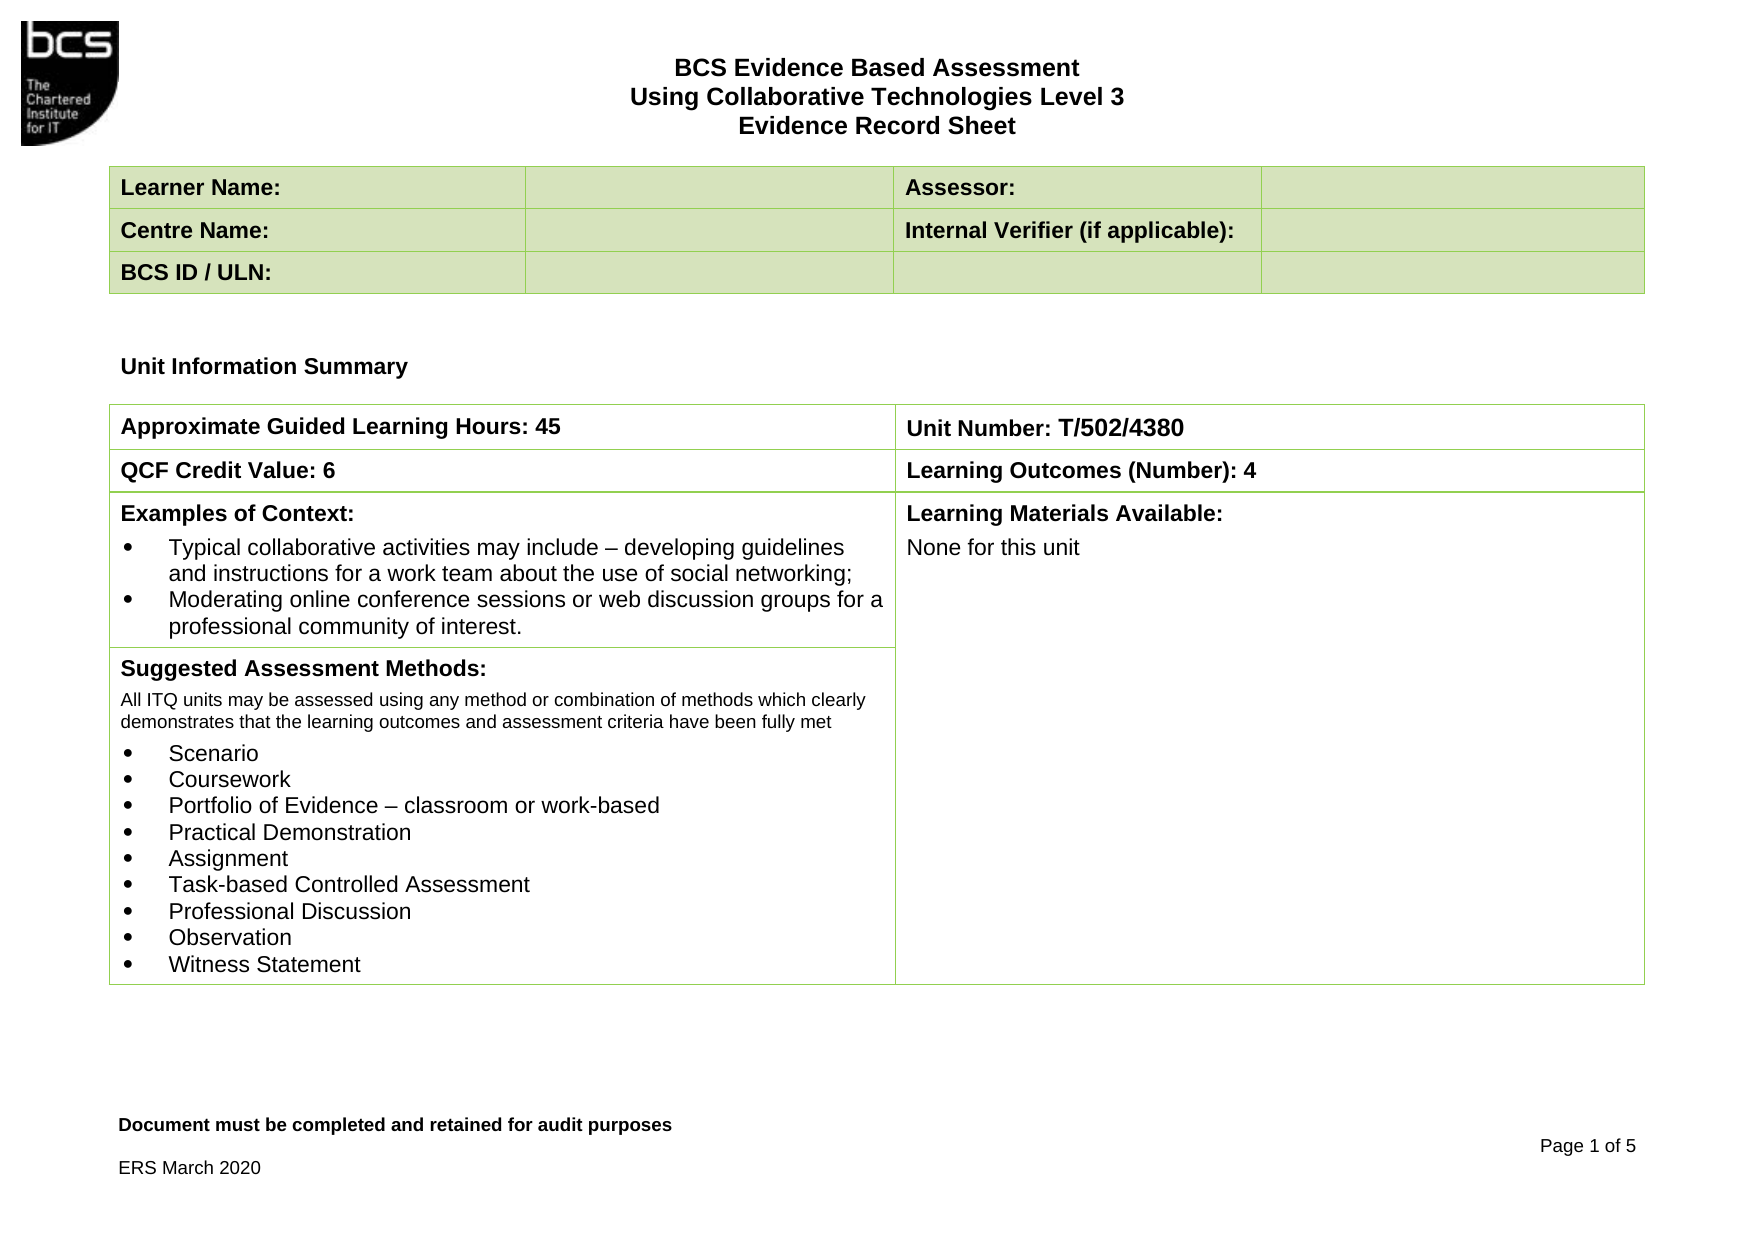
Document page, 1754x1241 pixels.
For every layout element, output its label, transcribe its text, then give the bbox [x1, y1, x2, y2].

table_cell [526, 209, 893, 251]
table_cell Learning Outcomes (Number): 4 [896, 450, 1644, 491]
table_cell Learning Materials Available: None for this unit [896, 493, 1644, 984]
table_header Learner Name: [110, 167, 525, 208]
table_cell QCF Credit Value: 6 [110, 450, 895, 491]
table_cell [526, 252, 893, 293]
table_cell Suggested Assessment Methods: All ITQ units may be assessed using any method or combination of methods which clearly demonstrates that the learning outcomes and assessment criteria have been fully met Scenario Coursework Portfolio of Evidence – classroom or work-based Practical Demonstration Assignment Task-based Controlled Assessment Professional Discussion Observation Witness Statement [110, 648, 895, 984]
table_header [526, 167, 893, 208]
table_header Assessor: [894, 167, 1261, 208]
table_cell [1262, 252, 1644, 293]
table_cell Centre Name: [110, 209, 525, 251]
table_header [1262, 167, 1644, 208]
table_cell Unit Number: T/502/4380 [896, 405, 1644, 449]
table_cell Unit Information Summary [109, 294, 1645, 404]
table_cell Internal Verifier (if applicable): [894, 209, 1261, 251]
picture [21, 21, 119, 146]
table_cell [894, 252, 1261, 293]
table_cell BCS ID / ULN: [110, 252, 525, 293]
table_cell Examples of Context: Typical collaborative activities may include – developing guidelines and instructions for a work team about the use of social networking; Moderating online conference sessions or web discussion groups for a professional community of interest. [110, 493, 895, 647]
table_cell [1262, 209, 1644, 251]
table_cell Approximate Guided Learning Hours: 45 [110, 405, 895, 449]
